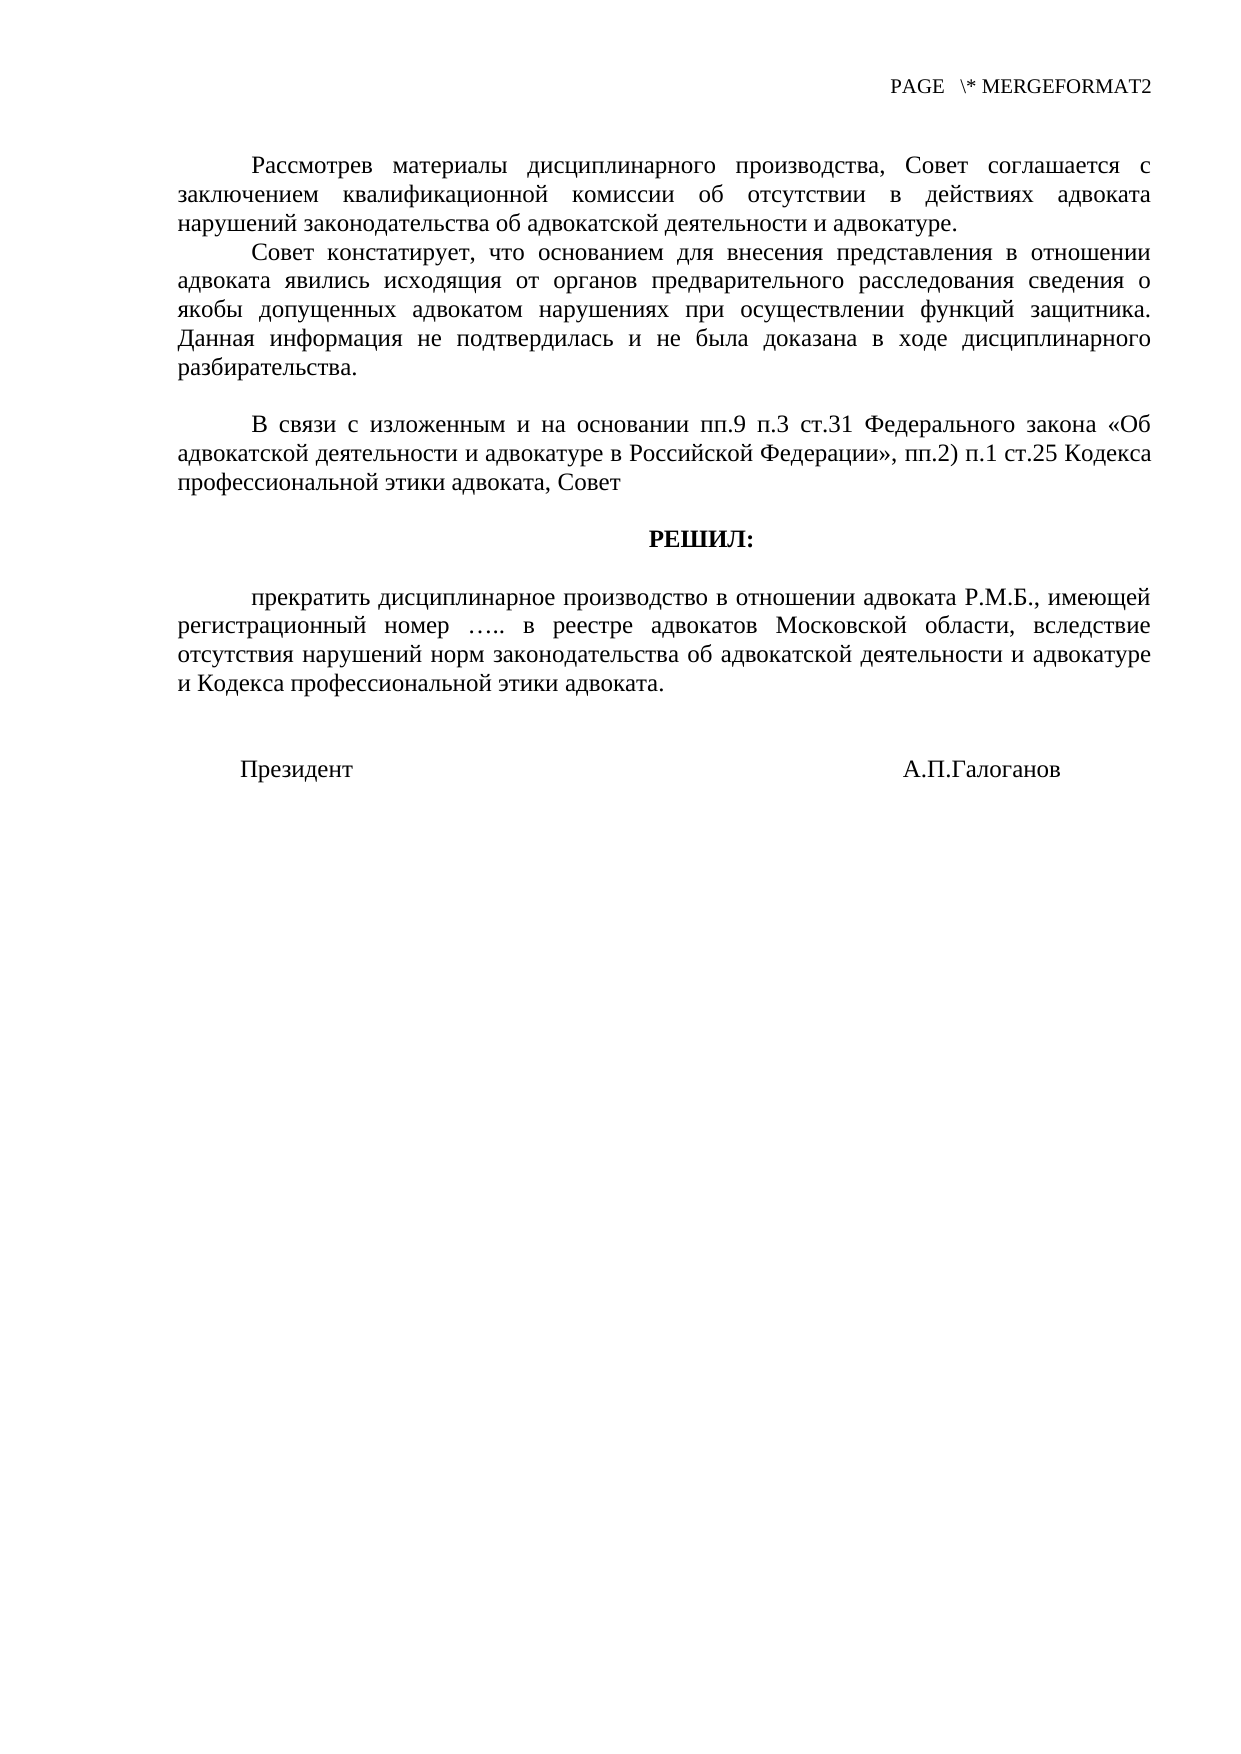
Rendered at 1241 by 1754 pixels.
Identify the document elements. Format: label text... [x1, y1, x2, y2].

text В связи с изложенным и на основании пп.9 п.3 ст.31 Федерального закона «Об адвокатской деятельности и адвокатуре в Российской Федерации», пп.2) п.1 ст.25 Кодекса профессиональной этики адвоката, Совет [177, 409, 1152, 496]
text Президент А.П.Галоганов [177, 754, 1152, 783]
text прекратить дисциплинарное производство в отношении адвоката Р.М.Б., имеющей регистрационный номер ….. в реестре адвокатов Московской области, вследствие отсутствия нарушений норм законодательства об адвокатской деятельности и адвокатуре и Кодекса профессиональной этики адвоката. [177, 582, 1152, 697]
text Совет констатирует, что основанием для внесения представления в отношении адвоката явились исходящия от органов предварительного расследования сведения о якобы допущенных адвокатом нарушениях при осуществлении функций защитника. Данная информация не подтвердилась и не была доказана в ходе дисциплинарного разбирательства. [177, 237, 1152, 381]
text РЕШИЛ: [177, 524, 1152, 553]
text Рассмотрев материалы дисциплинарного производства, Совет соглашается с заключением квалификационной комиссии об отсутствии в действиях адвоката нарушений законодательства об адвокатской деятельности и адвокатуре. [177, 151, 1152, 237]
